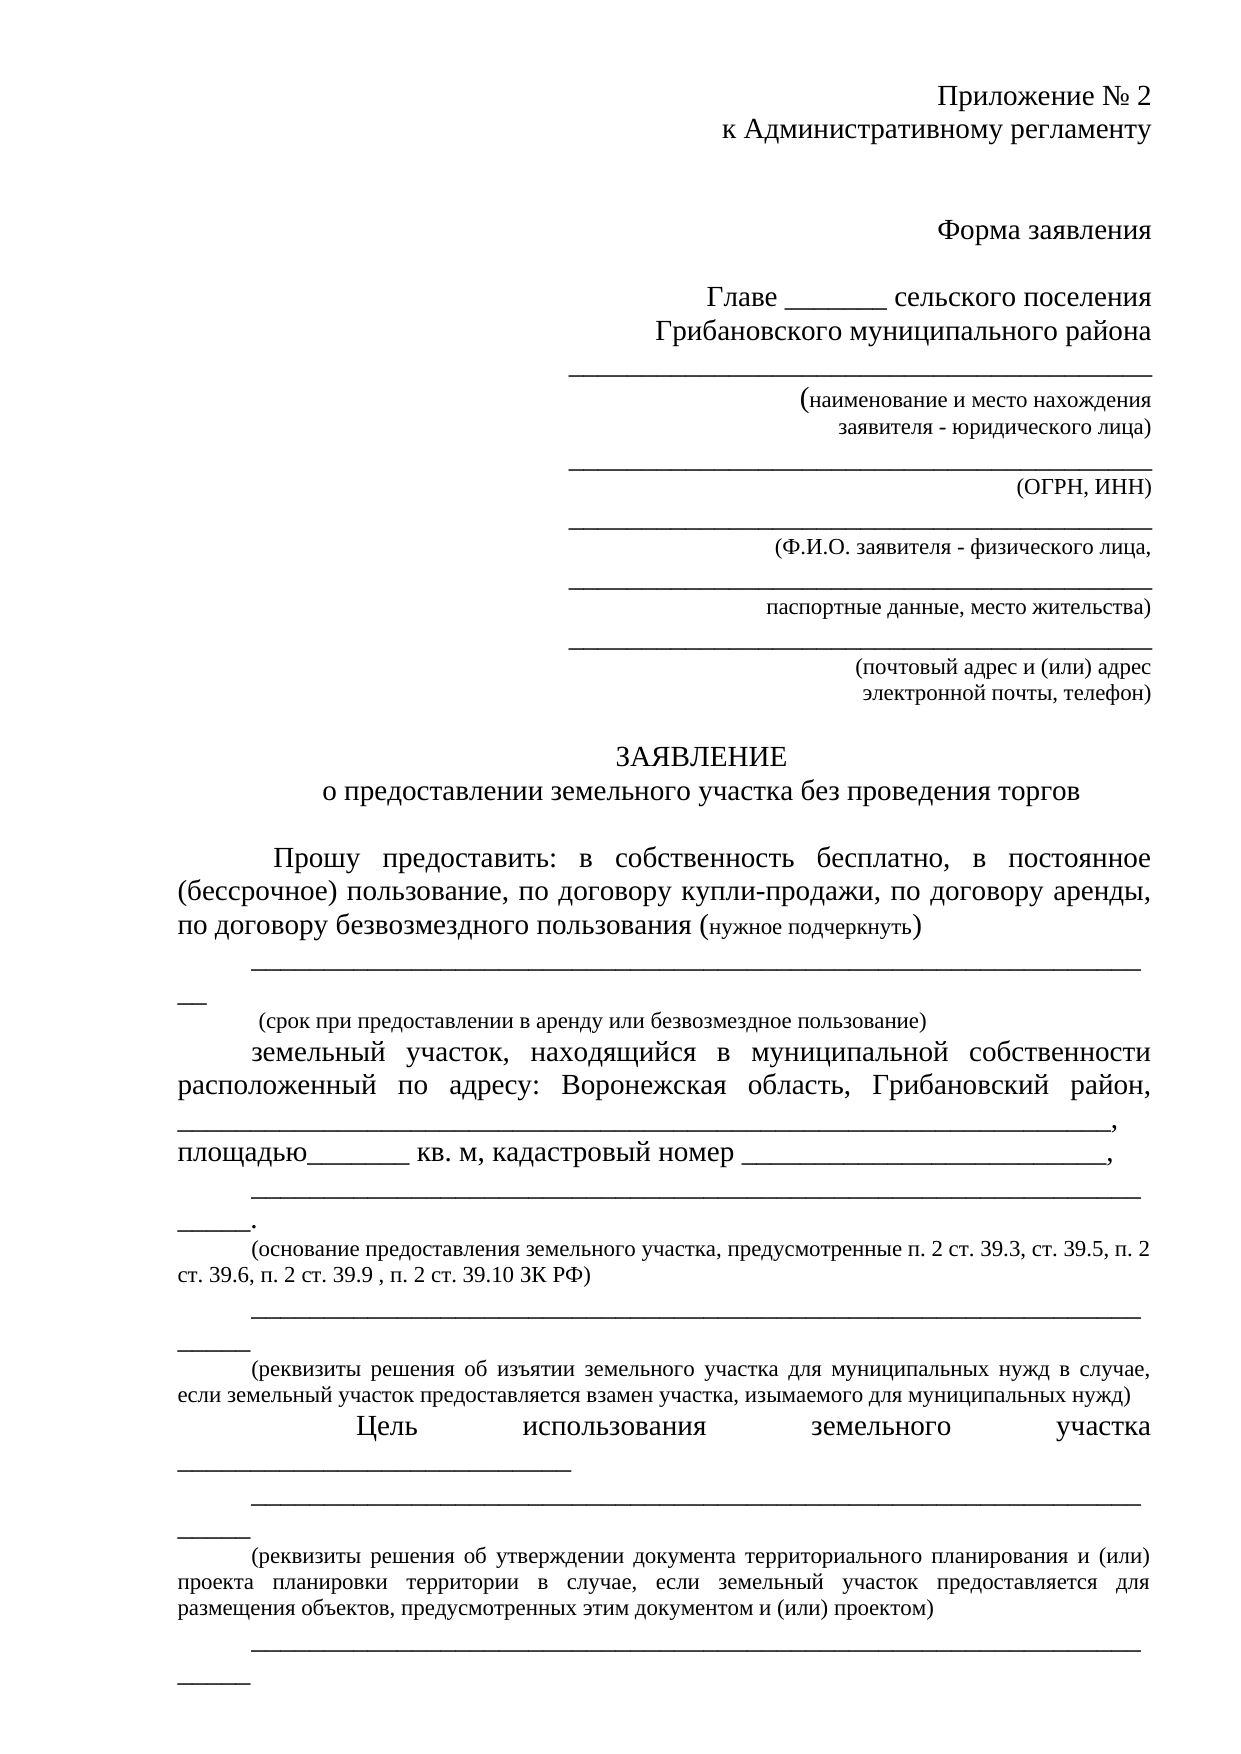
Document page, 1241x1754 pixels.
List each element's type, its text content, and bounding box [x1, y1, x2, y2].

text __________________________________________________________________ [177, 1621, 1152, 1688]
text ________________________________________ [177, 619, 1152, 653]
text (срок при предоставлении в аренду или безвозмездное пользование) [177, 1007, 1152, 1034]
text (почтовый адрес и (или) адрес [177, 653, 1152, 679]
text (реквизиты решения об утверждении документа территориального планирования и (или) проекта планировки территории в случае, если земельный участок предоставляется для размещения объектов, предусмотренных этим документом и (или) проектом) [177, 1542, 1152, 1621]
text паспортные данные, место жительства) [177, 593, 1152, 619]
text _______________________________________________________________ [177, 940, 1152, 1007]
text заявителя - юридического лица) [177, 413, 1152, 440]
text к Административному регламенту [177, 111, 1152, 145]
text Цель использования земельного участка ___________________________ [177, 1408, 1152, 1475]
text ________________________________________ [177, 499, 1152, 533]
text (наименование и место нахождения [177, 380, 1152, 413]
text ________________________________________ [177, 346, 1152, 380]
text ________________________________________ [177, 559, 1152, 593]
text Приложение № 2 [177, 78, 1152, 111]
text о предоставлении земельного участка без проведения торгов [177, 773, 1152, 806]
text (Ф.И.О. заявителя - физического лица, [177, 533, 1152, 559]
text Форма заявления [177, 212, 1152, 246]
text __________________________________________________________________ [177, 1288, 1152, 1355]
text (основание предоставления земельного участка, предусмотренные п. 2 ст. 39.3, ст. 39.5, п. 2 ст. 39.6, п. 2 ст. 39.9 , п. 2 ст. 39.10 ЗК РФ) [177, 1235, 1152, 1288]
text ________________________________________ [177, 440, 1152, 473]
text земельный участок, находящийся в муниципальной собственности расположенный по адресу: Воронежская область, Грибановский район, ________________________________________________________________, площадью_______ кв. м, кадастровый номер _________________________, [177, 1034, 1152, 1168]
text ЗАЯВЛЕНИЕ [177, 739, 1152, 773]
text __________________________________________________________________ [177, 1475, 1152, 1542]
text __________________________________________________________________. [177, 1168, 1152, 1235]
text Прошу предоставить: в собственность бесплатно, в постоянное (бессрочное) пользование, по договору купли-продажи, по договору аренды, по договору безвозмездного пользования (нужное подчеркнуть) [177, 840, 1152, 940]
text Главе _______ сельского поселения [177, 279, 1152, 313]
text (ОГРН, ИНН) [177, 473, 1152, 499]
text (реквизиты решения об изъятии земельного участка для муниципальных нужд в случае, если земельный участок предоставляется взамен участка, изымаемого для муниципальных нужд) [177, 1355, 1152, 1408]
text электронной почты, телефон) [177, 679, 1152, 706]
text Грибановского муниципального района [177, 313, 1152, 346]
